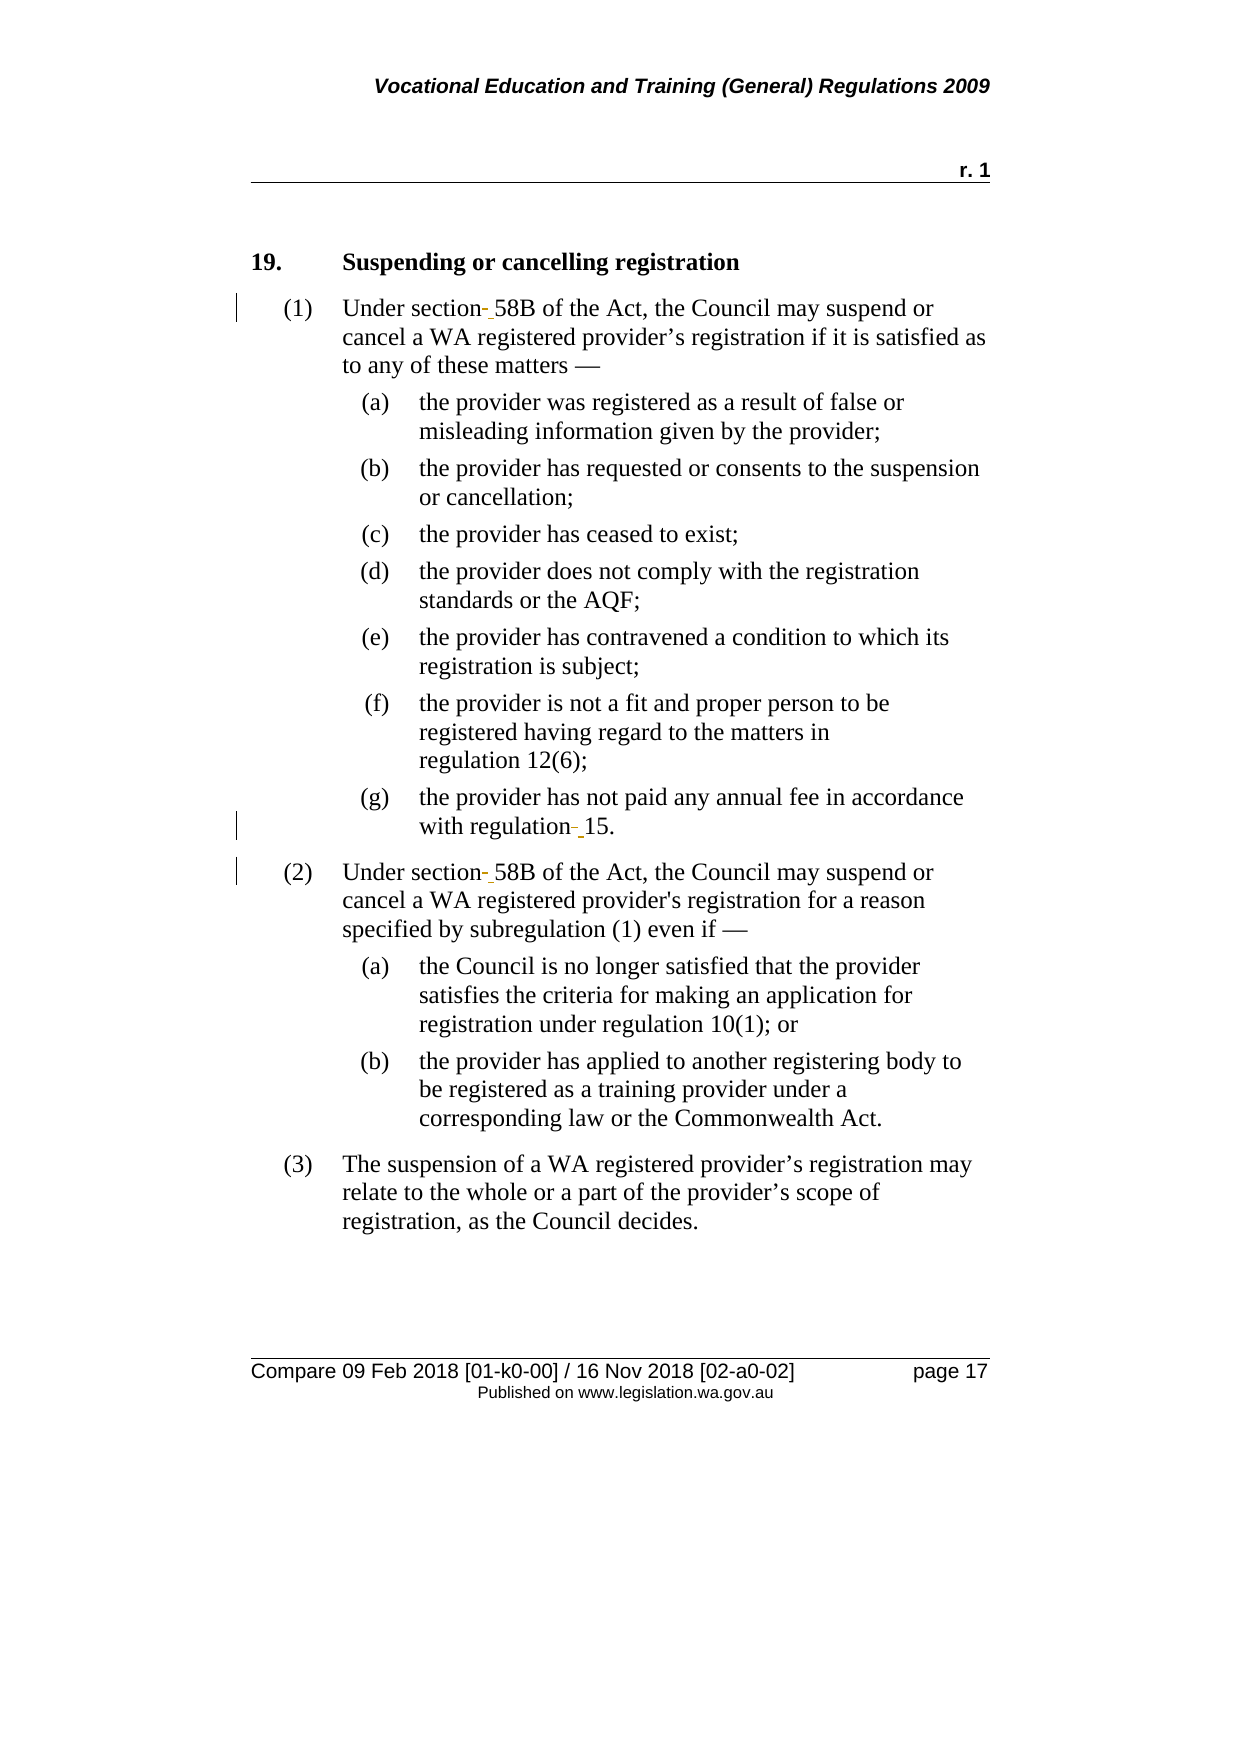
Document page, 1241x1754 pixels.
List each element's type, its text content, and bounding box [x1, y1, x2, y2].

text (g) the provider has not paid any annual fee in accordance with regulation15. [251, 782, 990, 840]
text (b) the provider has applied to another registering body to be registered as a training provider under a corresponding law or the Commonwealth Act. [251, 1046, 990, 1132]
text (3) The suspension of a WA registered provider’s registration may relate to the whole or a part of the provider’s scope of registration, as the Council decides. [251, 1149, 990, 1235]
text (1) Under section58B of the Act, the Council may suspend or cancel a WA registered provider’s registration if it is satisfied as to any of these matters — [251, 293, 990, 379]
text (d) the provider does not comply with the registration standards or the AQF; [251, 556, 990, 614]
subtitle 19. Suspending or cancelling registration [251, 247, 990, 276]
text (c) the provider has ceased to exist; [251, 519, 990, 548]
text (f) the provider is not a fit and proper person to be registered having regard to the matters in regulation 12(6); [251, 688, 990, 774]
text (e) the provider has contravened a condition to which its registration is subject; [251, 622, 990, 679]
text (2) Under section58B of the Act, the Council may suspend or cancel a WA registered provider's registration for a reason specified by subregulation (1) even if — [251, 857, 990, 943]
text (a) the Council is no longer satisfied that the provider satisfies the criteria for making an application for registration under regulation 10(1); or [251, 951, 990, 1037]
text (a) the provider was registered as a result of false or misleading information given by the provider; [251, 387, 990, 445]
text (b) the provider has requested or consents to the suspension or cancellation; [251, 453, 990, 511]
